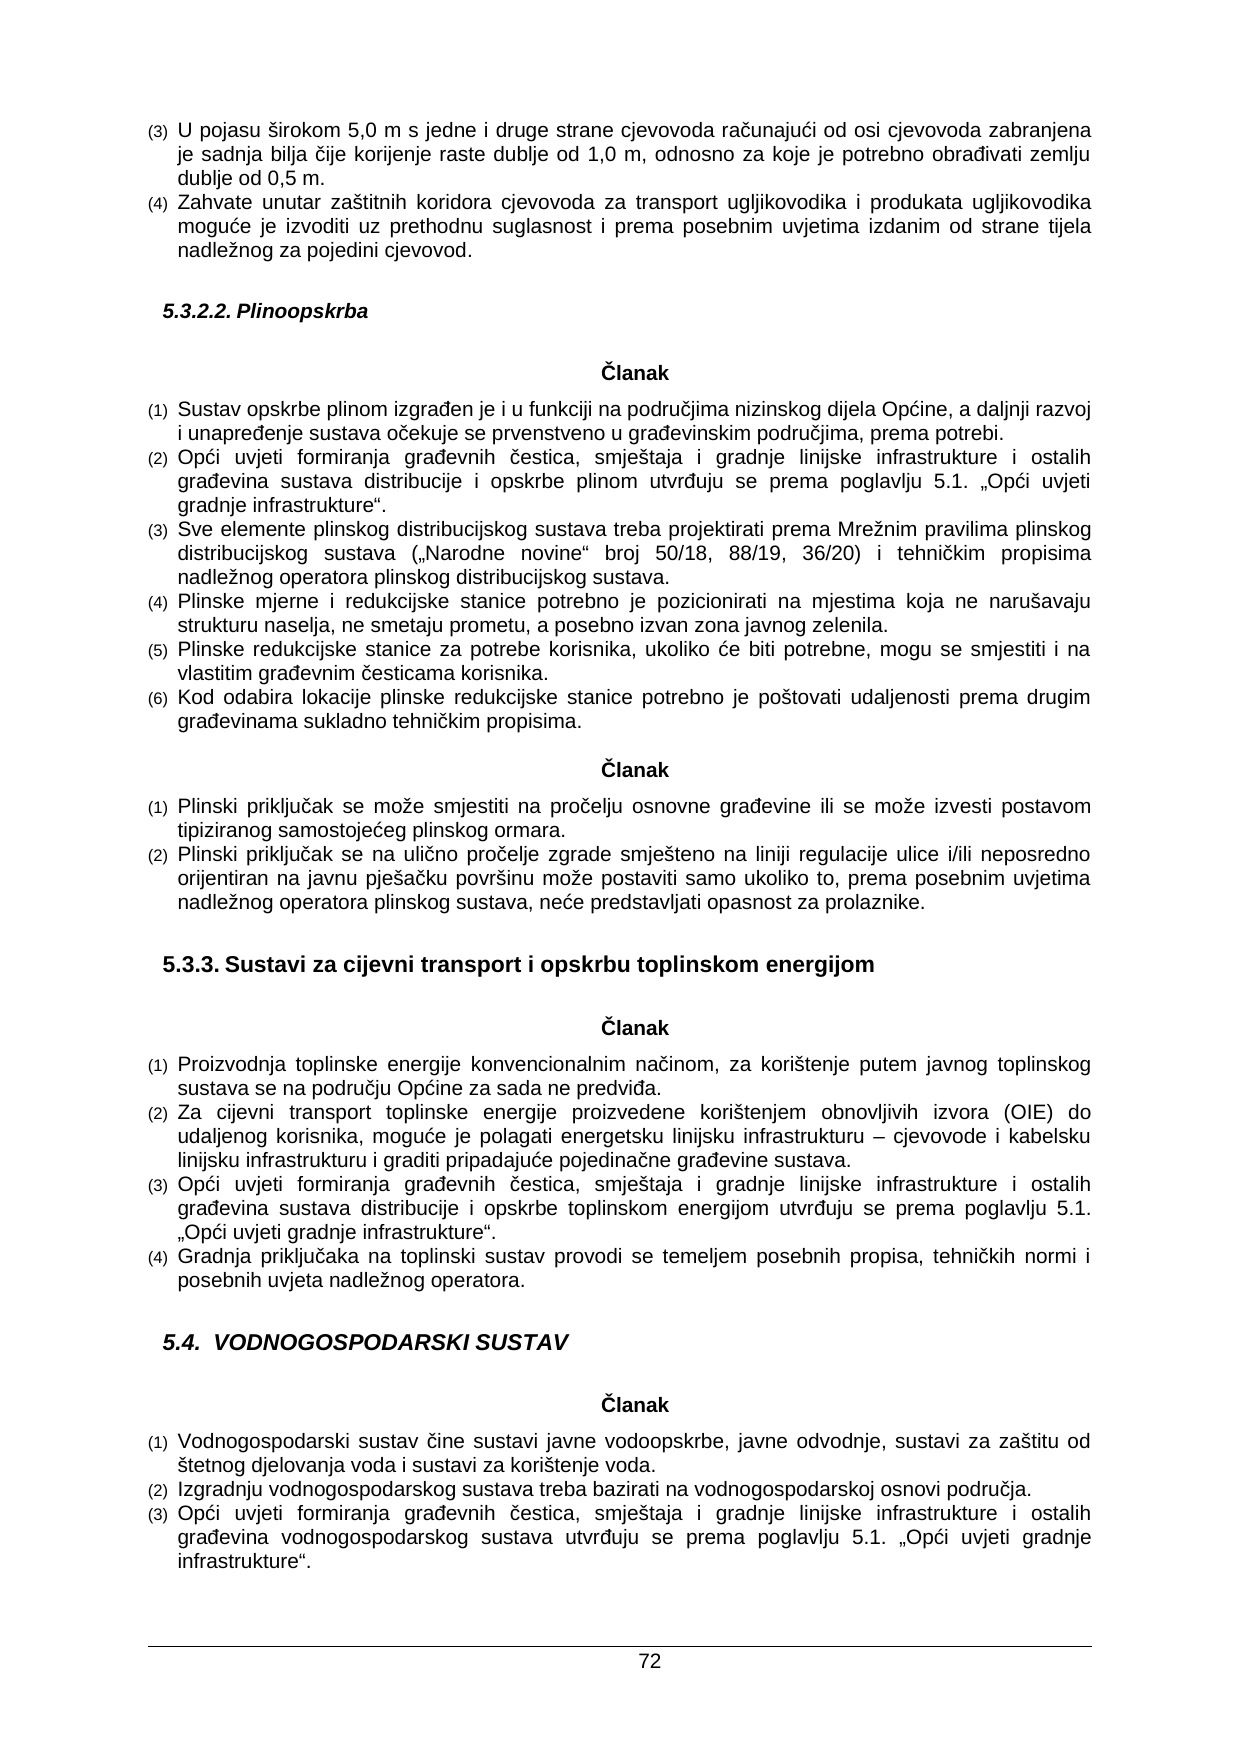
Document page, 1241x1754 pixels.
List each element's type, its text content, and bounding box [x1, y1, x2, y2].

list Izgradnju vodnogospodarskog sustava treba bazirati na vodnogospodarskoj osnovi područja. [148, 1477, 1092, 1501]
text Članak 2. [148, 1015, 1092, 1039]
text Članak 2. [148, 758, 1092, 782]
list Plinski priključak se na ulično pročelje zgrade smješteno na liniji regulacije ulice i/ili neposredno orijentiran na javnu pješačku površinu može postaviti samo ukoliko to, prema posebnim uvjetima nadležnog operatora plinskog sustava, neće predstavljati opasnost za prolaznike. [148, 842, 1092, 914]
list Vodnogospodarski sustav čine sustavi javne vodoopskrbe, javne odvodnje, sustavi za zaštitu od štetnog djelovanja voda i sustavi za korištenje voda. [148, 1429, 1092, 1477]
list Opći uvjeti formiranja građevnih čestica, smještaja i gradnje linijske infrastrukture i ostalih građevina vodnogospodarskog sustava utvrđuju se prema poglavlju 5.1. „Opći uvjeti gradnje infrastrukture“. [148, 1501, 1092, 1573]
text Članak 2. [148, 1393, 1092, 1417]
list Plinski priključak se može smjestiti na pročelju osnovne građevine ili se može izvesti postavom tipiziranog samostojećeg plinskog ormara. [148, 794, 1092, 842]
list U pojasu širokom 5,0 m s jedne i druge strane cjevovoda računajući od osi cjevovoda zabranjena je sadnja bilja čije korijenje raste dublje od 1,0 m, odnosno za koje je potrebno obrađivati zemlju dublje od 0,5 m. [148, 118, 1092, 190]
list Plinske redukcijske stanice za potrebe korisnika, ukoliko će biti potrebne, mogu se smjestiti i na vlastitim građevnim česticama korisnika. [148, 637, 1092, 685]
subtitle Plinoopskrba [162, 299, 1092, 323]
subtitle Sustavi za cijevni transport i opskrbu toplinskom energijom [162, 951, 1092, 978]
list Plinske mjerne i redukcijske stanice potrebno je pozicionirati na mjestima koja ne narušavaju strukturu naselja, ne smetaju prometu, a posebno izvan zona javnog zelenila. [148, 589, 1092, 637]
text Članak 2. [148, 361, 1092, 385]
list Opći uvjeti formiranja građevnih čestica, smještaja i gradnje linijske infrastrukture i ostalih građevina sustava distribucije i opskrbe toplinskom energijom utvrđuju se prema poglavlju 5.1. „Opći uvjeti gradnje infrastrukture“. [148, 1172, 1092, 1243]
subtitle VODNOGOSPODARSKI SUSTAV [162, 1329, 1092, 1355]
list Sve elemente plinskog distribucijskog sustava treba projektirati prema Mrežnim pravilima plinskog distribucijskog sustava („Narodne novine“ broj 50/18, 88/19, 36/20) i tehničkim propisima nadležnog operatora plinskog distribucijskog sustava. [148, 517, 1092, 589]
list Gradnja priključaka na toplinski sustav provodi se temeljem posebnih propisa, tehničkih normi i posebnih uvjeta nadležnog operatora. [148, 1243, 1092, 1291]
list Opći uvjeti formiranja građevnih čestica, smještaja i gradnje linijske infrastrukture i ostalih građevina sustava distribucije i opskrbe plinom utvrđuju se prema poglavlju 5.1. „Opći uvjeti gradnje infrastrukture“. [148, 445, 1092, 517]
list Kod odabira lokacije plinske redukcijske stanice potrebno je poštovati udaljenosti prema drugim građevinama sukladno tehničkim propisima. [148, 685, 1092, 733]
list Za cijevni transport toplinske energije proizvedene korištenjem obnovljivih izvora (OIE) do udaljenog korisnika, moguće je polagati energetsku linijsku infrastrukturu – cjevovode i kabelsku linijsku infrastrukturu i graditi pripadajuće pojedinačne građevine sustava. [148, 1100, 1092, 1172]
list Sustav opskrbe plinom izgrađen je i u funkciji na područjima nizinskog dijela Općine, a daljnji razvoj i unapređenje sustava očekuje se prvenstveno u građevinskim područjima, prema potrebi. [148, 397, 1092, 445]
list Proizvodnja toplinske energije konvencionalnim načinom, za korištenje putem javnog toplinskog sustava se na području Općine za sada ne predviđa. [148, 1052, 1092, 1100]
list Zahvate unutar zaštitnih koridora cjevovoda za transport ugljikovodika i produkata ugljikovodika moguće je izvoditi uz prethodnu suglasnost i prema posebnim uvjetima izdanim od strane tijela nadležnog za pojedini cjevovod. [148, 190, 1092, 262]
